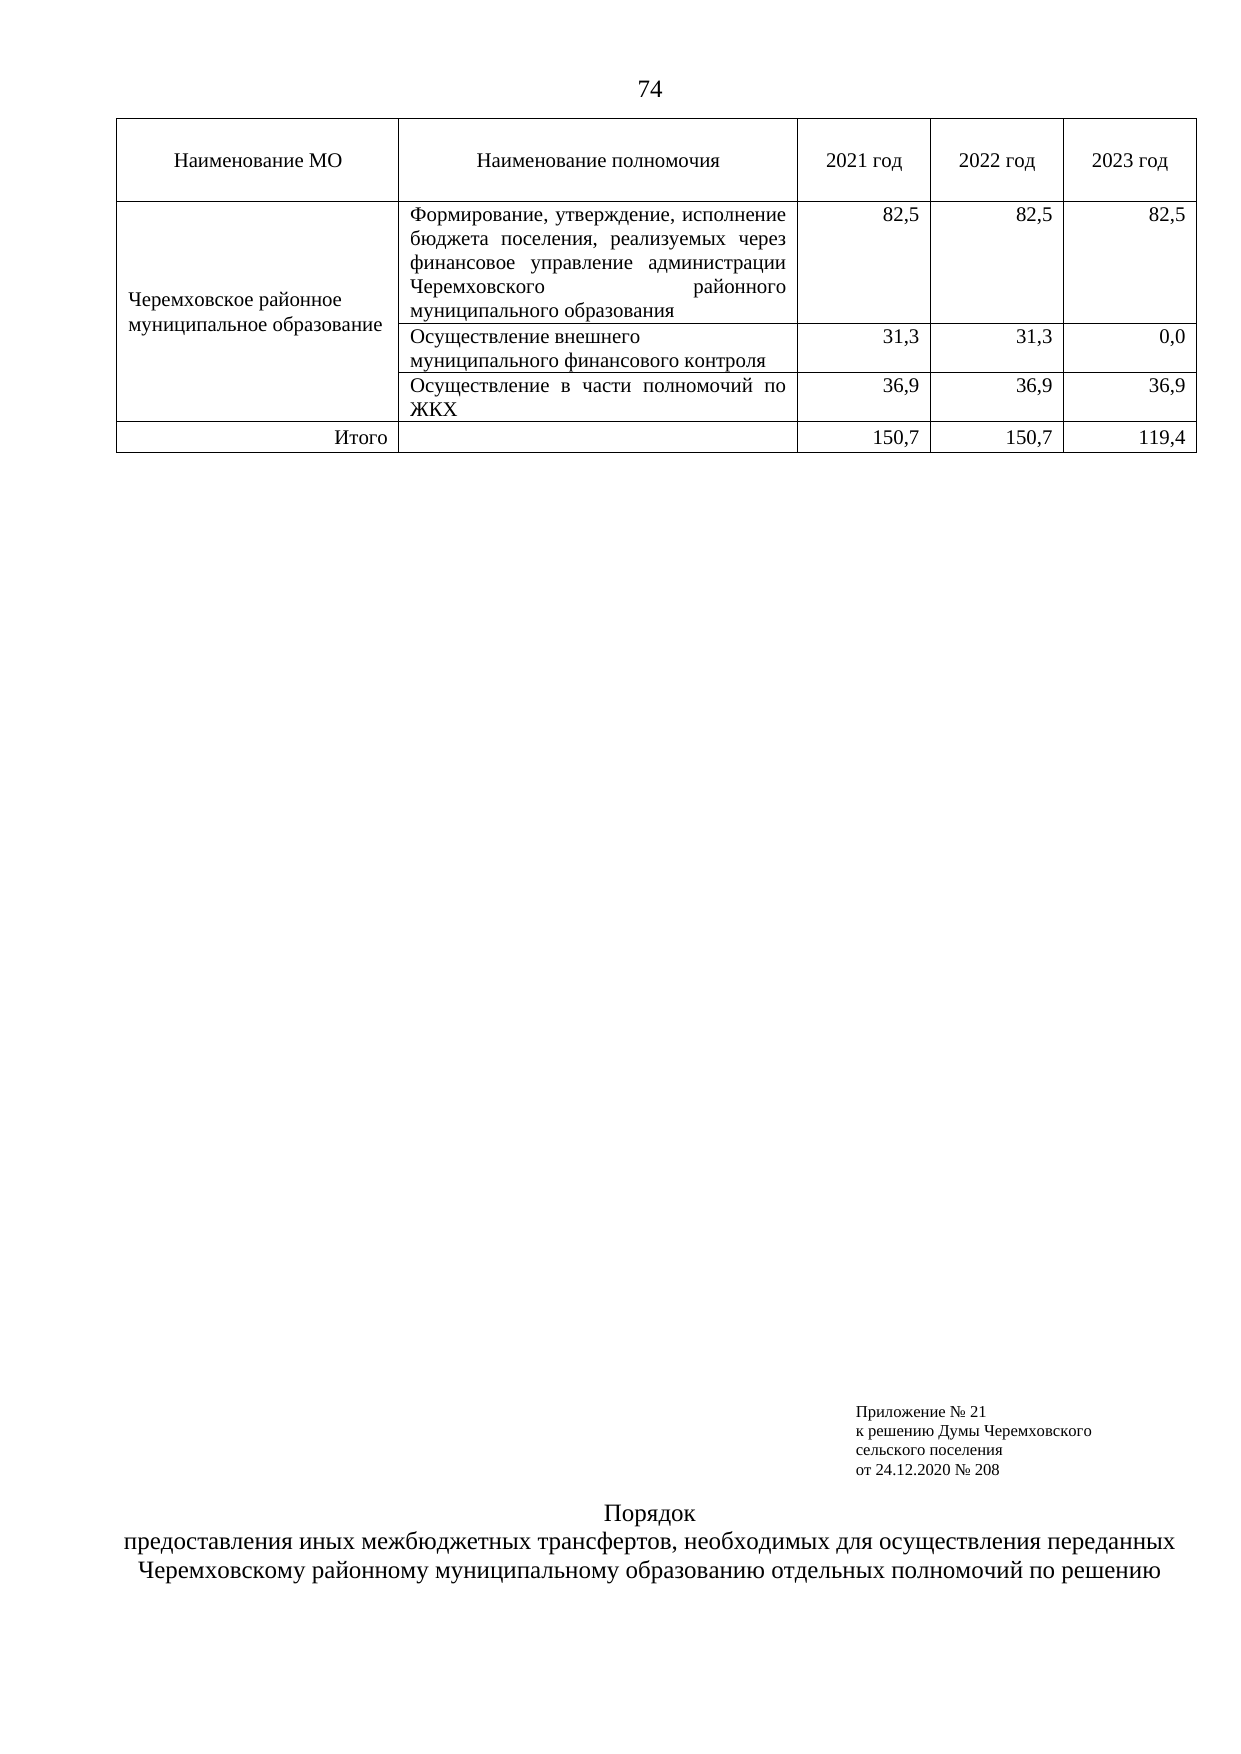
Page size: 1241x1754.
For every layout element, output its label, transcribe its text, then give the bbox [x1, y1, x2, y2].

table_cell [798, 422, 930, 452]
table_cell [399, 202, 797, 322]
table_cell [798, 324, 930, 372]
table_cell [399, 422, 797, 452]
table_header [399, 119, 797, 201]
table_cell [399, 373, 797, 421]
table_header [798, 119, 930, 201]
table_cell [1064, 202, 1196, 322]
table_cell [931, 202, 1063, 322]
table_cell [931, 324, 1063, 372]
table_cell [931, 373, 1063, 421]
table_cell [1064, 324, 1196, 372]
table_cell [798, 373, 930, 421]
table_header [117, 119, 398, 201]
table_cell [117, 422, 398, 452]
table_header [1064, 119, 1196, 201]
text Порядок [118, 1498, 1181, 1526]
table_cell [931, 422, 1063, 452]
text Приложение № 21 [827, 1402, 1181, 1421]
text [118, 1526, 1181, 1584]
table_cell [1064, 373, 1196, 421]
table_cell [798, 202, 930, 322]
text сельского поселения [812, 1440, 1181, 1459]
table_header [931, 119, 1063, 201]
text к решению Думы Черемховского [812, 1421, 1181, 1440]
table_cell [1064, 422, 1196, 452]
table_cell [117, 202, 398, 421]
text от 24.12.2020 № 208 [812, 1459, 1181, 1478]
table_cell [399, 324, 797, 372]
